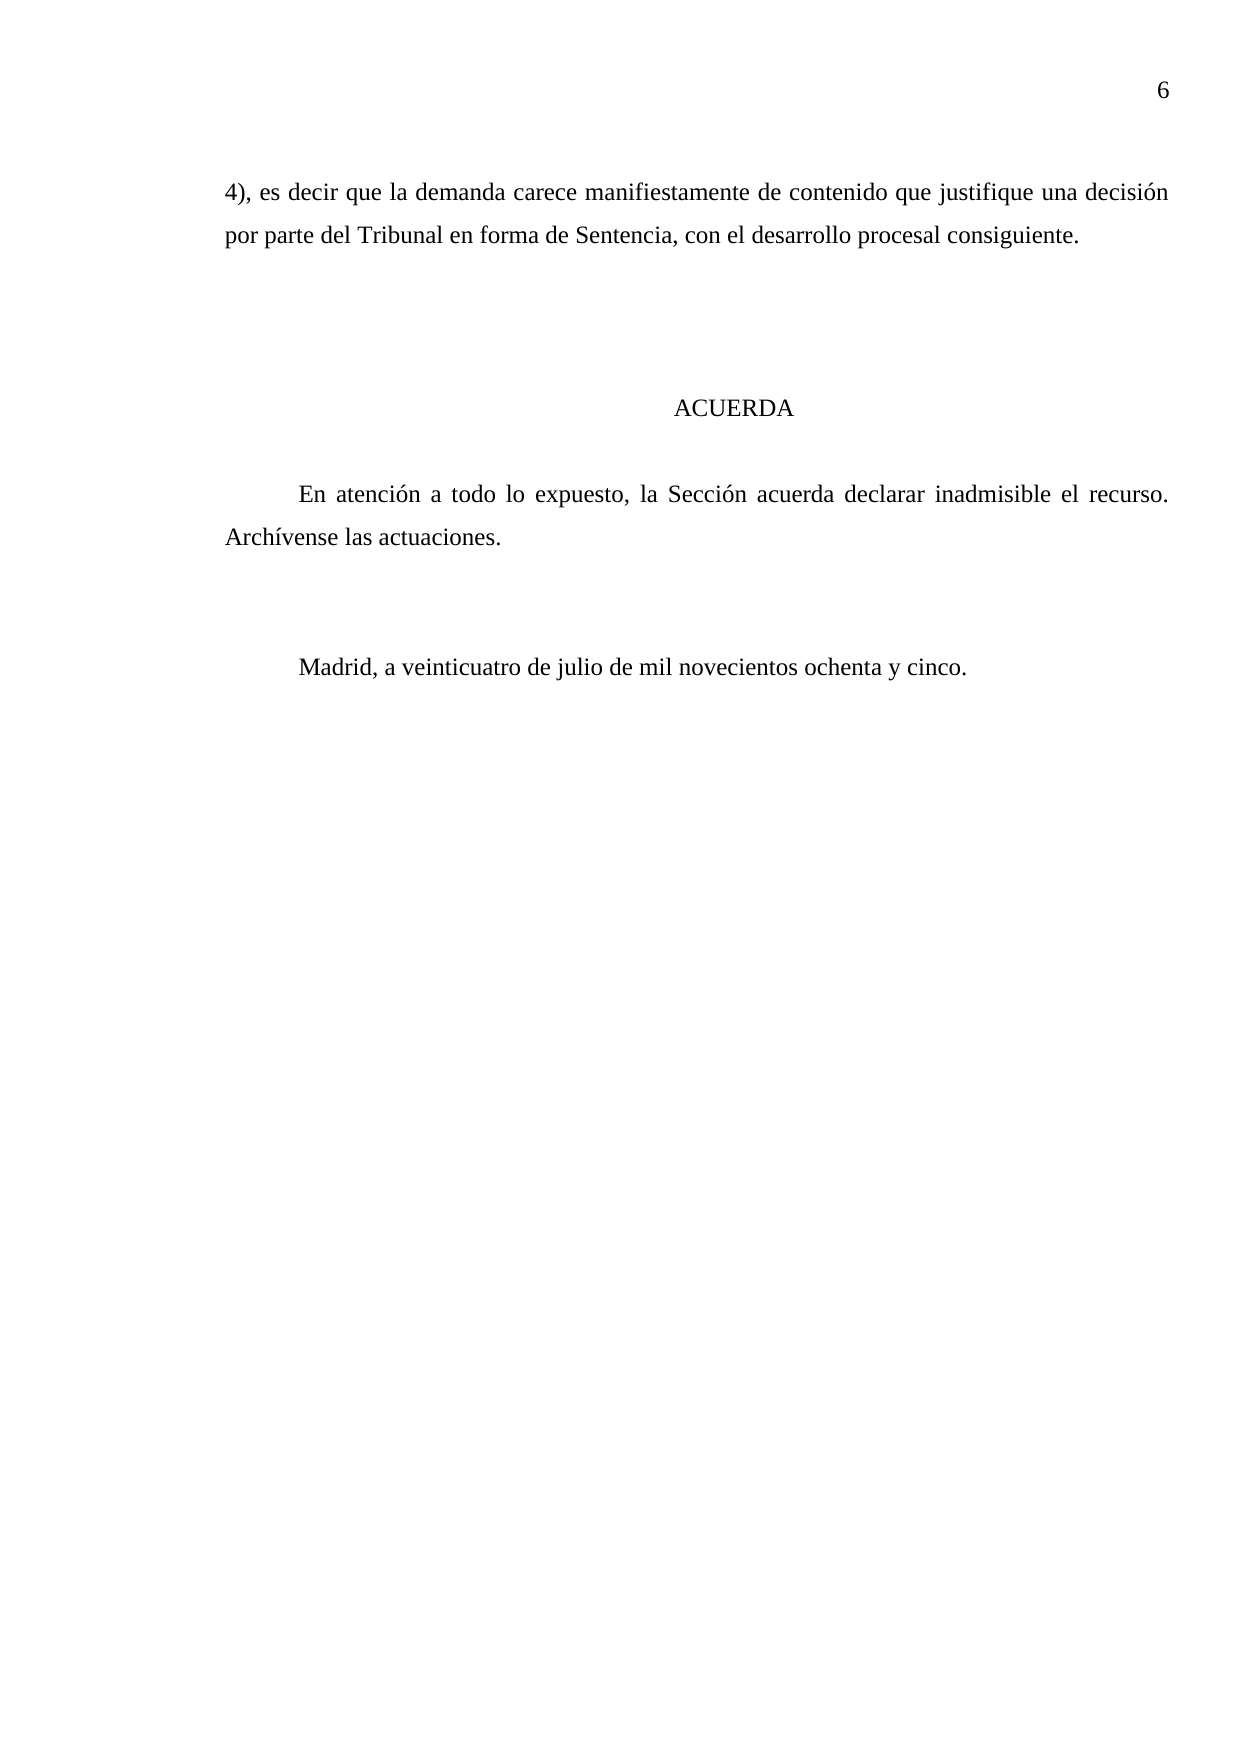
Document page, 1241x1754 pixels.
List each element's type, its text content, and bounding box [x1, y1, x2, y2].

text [224, 177, 1169, 249]
text En atención a todo lo expuesto, la Sección acuerda declarar inadmisible el recurso. Archívense las actuaciones. [224, 479, 1169, 551]
text ACUERDA [224, 393, 1169, 422]
text Madrid, a veinticuatro de julio de mil novecientos ochenta y cinco. [224, 652, 1169, 680]
